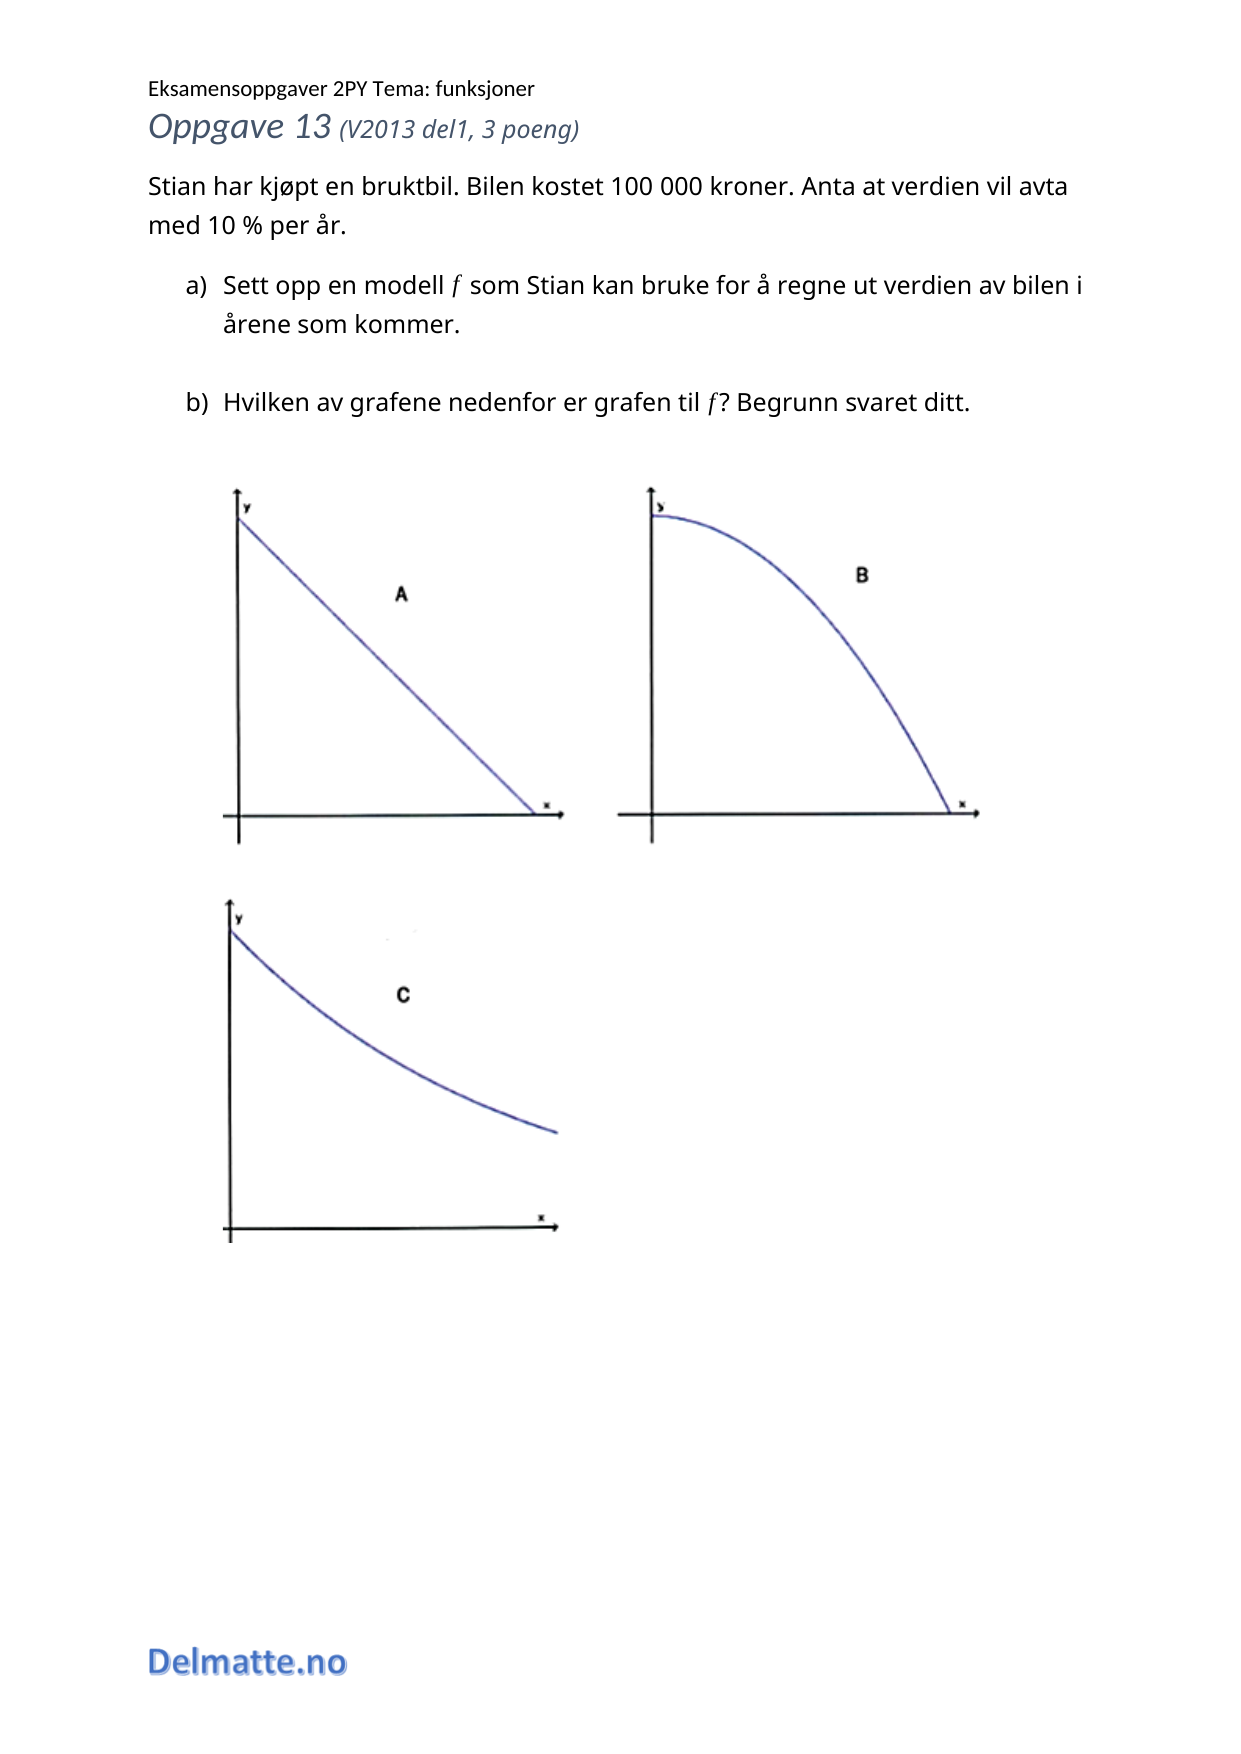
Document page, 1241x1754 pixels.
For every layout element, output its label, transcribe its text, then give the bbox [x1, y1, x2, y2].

picture [222, 463, 1005, 1243]
list Hvilken av grafene nedenfor er grafen til ? Begrunn svaret ditt. [185, 385, 1092, 419]
picture [147, 1645, 350, 1681]
text Oppgave 13 (V2013 del1, 3 poeng) [148, 102, 1092, 148]
list Sett opp en modell som Stian kan bruke for å regne ut verdien av bilen i årene som kommer. [185, 268, 1092, 341]
text Stian har kjøpt en bruktbil. Bilen kostet 100 000 kroner. Anta at verdien vil avta med 10 % per år. [148, 168, 1092, 242]
